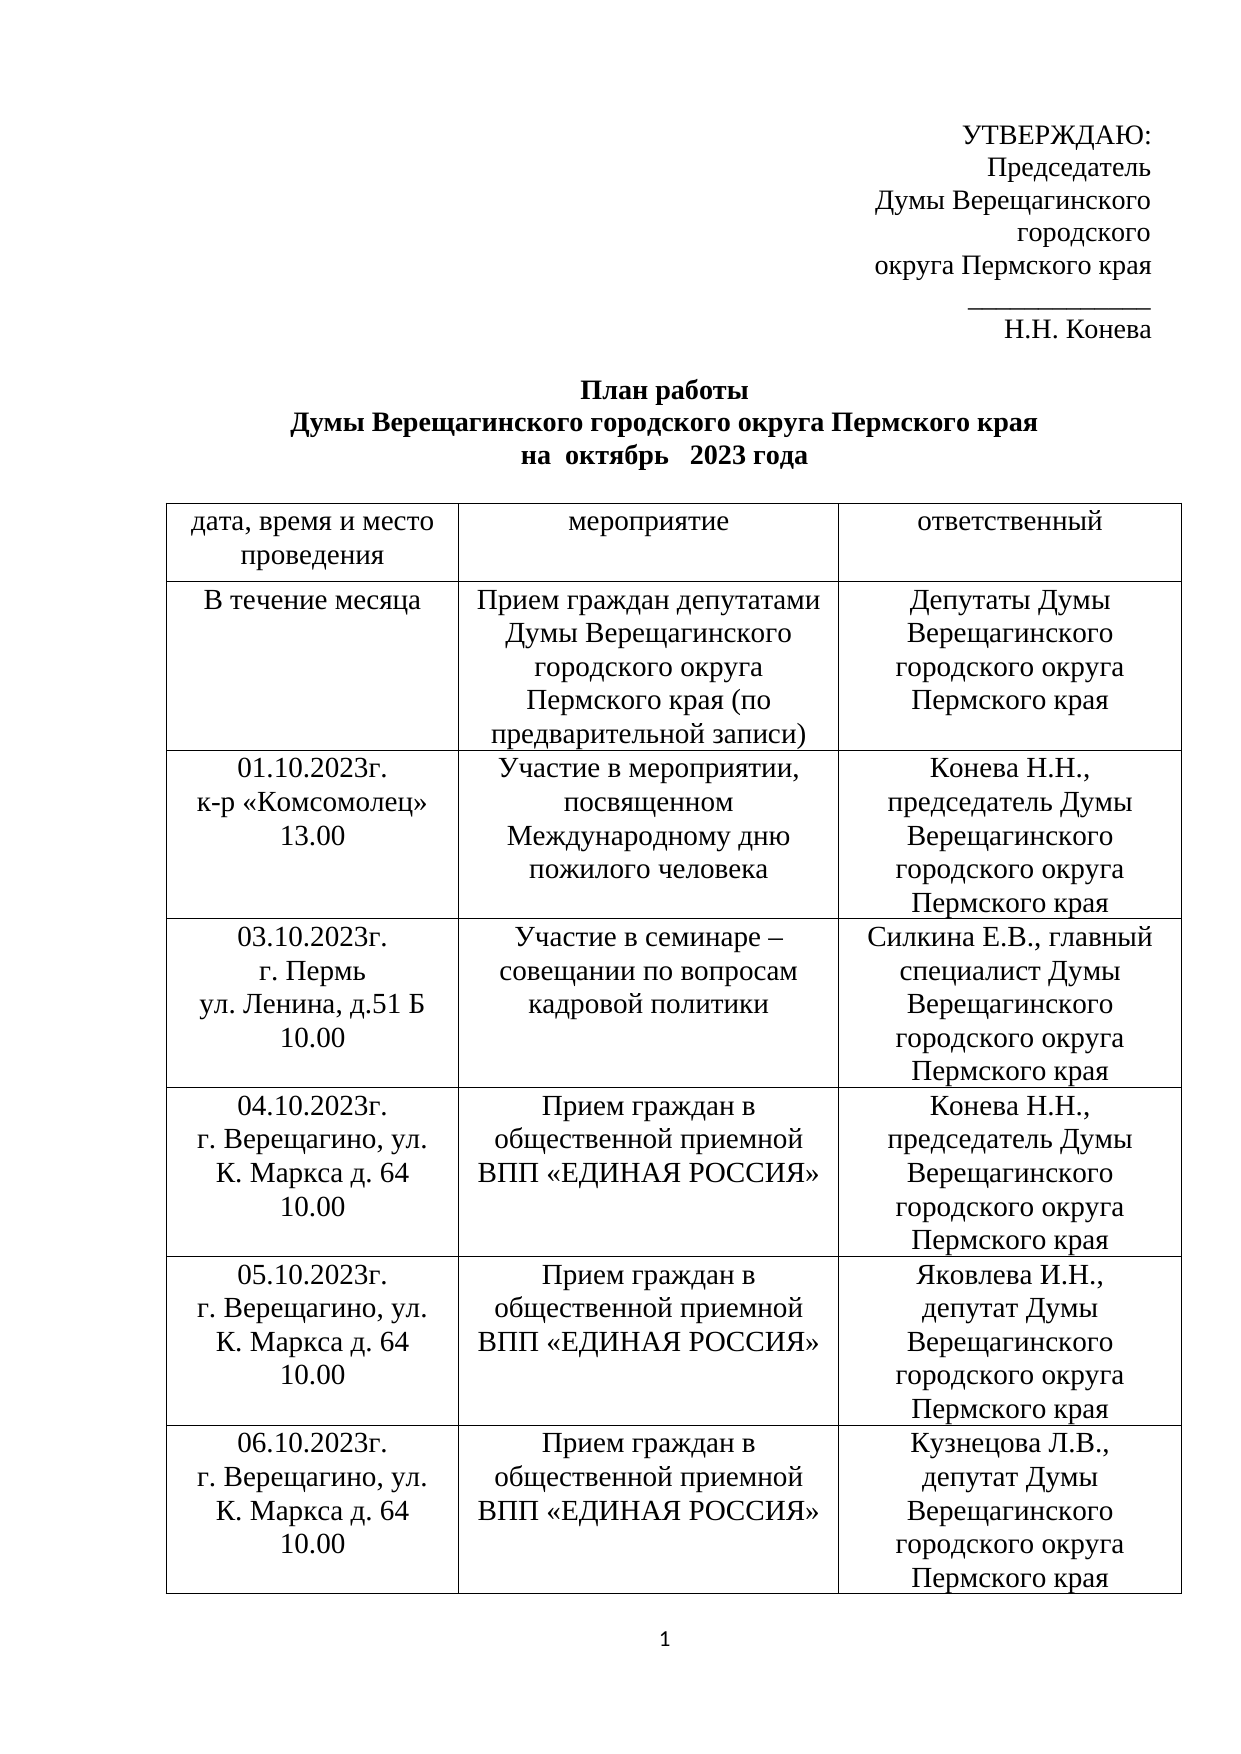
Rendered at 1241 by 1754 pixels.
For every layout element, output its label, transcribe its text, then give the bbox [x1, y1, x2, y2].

table_cell 01.10.2023г. к-р «Комсомолец» 13.00 [167, 751, 458, 918]
table_cell 05.10.2023г. г. Верещагино, ул. К. Маркса д. 64 10.00 [167, 1257, 458, 1424]
table_cell Конева Н.Н., председатель Думы Верещагинского городского округа Пермского края [839, 751, 1181, 918]
table_header ответственный [839, 504, 1181, 581]
text на октябрь 2023 года [177, 438, 1152, 470]
table_header дата, время и место проведения [167, 504, 458, 581]
text _____________ Н.Н. Конева [177, 280, 1152, 345]
table_cell Участие в семинаре – совещании по вопросам кадровой политики [459, 919, 838, 1087]
table_cell Кузнецова Л.В., депутат Думы Верещагинского городского округа Пермского края [839, 1426, 1181, 1593]
table_cell В течение месяца [167, 582, 458, 749]
table_cell Конева Н.Н., председатель Думы Верещагинского городского округа Пермского края [839, 1088, 1181, 1256]
table_cell Прием граждан в общественной приемной ВПП «ЕДИНАЯ РОССИЯ» [459, 1257, 838, 1424]
table_cell Депутаты Думы Верещагинского городского округа Пермского края [839, 582, 1181, 749]
text Думы Верещагинского городского округа Пермского края [177, 405, 1152, 438]
text Думы Верещагинского [177, 183, 1152, 215]
table_cell Прием граждан депутатами Думы Верещагинского городского округа Пермского края (по предварительной записи) [459, 582, 838, 749]
table_cell Прием граждан в общественной приемной ВПП «ЕДИНАЯ РОССИЯ» [459, 1088, 838, 1256]
table_cell 06.10.2023г. г. Верещагино, ул. К. Маркса д. 64 10.00 [167, 1426, 458, 1593]
table_cell 03.10.2023г. г. Пермь ул. Ленина, д.51 Б 10.00 [167, 919, 458, 1087]
text УТВЕРЖДАЮ: [177, 118, 1152, 151]
table_cell 04.10.2023г. г. Верещагино, ул. К. Маркса д. 64 10.00 [167, 1088, 458, 1256]
text городского округа Пермского края [177, 215, 1152, 280]
table_cell Силкина Е.В., главный специалист Думы Верещагинского городского округа Пермского края [839, 919, 1181, 1087]
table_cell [459, 1426, 838, 1593]
table_header мероприятие [459, 504, 838, 581]
text План работы [177, 373, 1152, 405]
table_cell Яковлева И.Н., депутат Думы Верещагинского городского округа Пермского края [839, 1257, 1181, 1424]
text Председатель [177, 151, 1152, 183]
table_cell Участие в мероприятии, посвященном Международному дню пожилого человека [459, 751, 838, 918]
